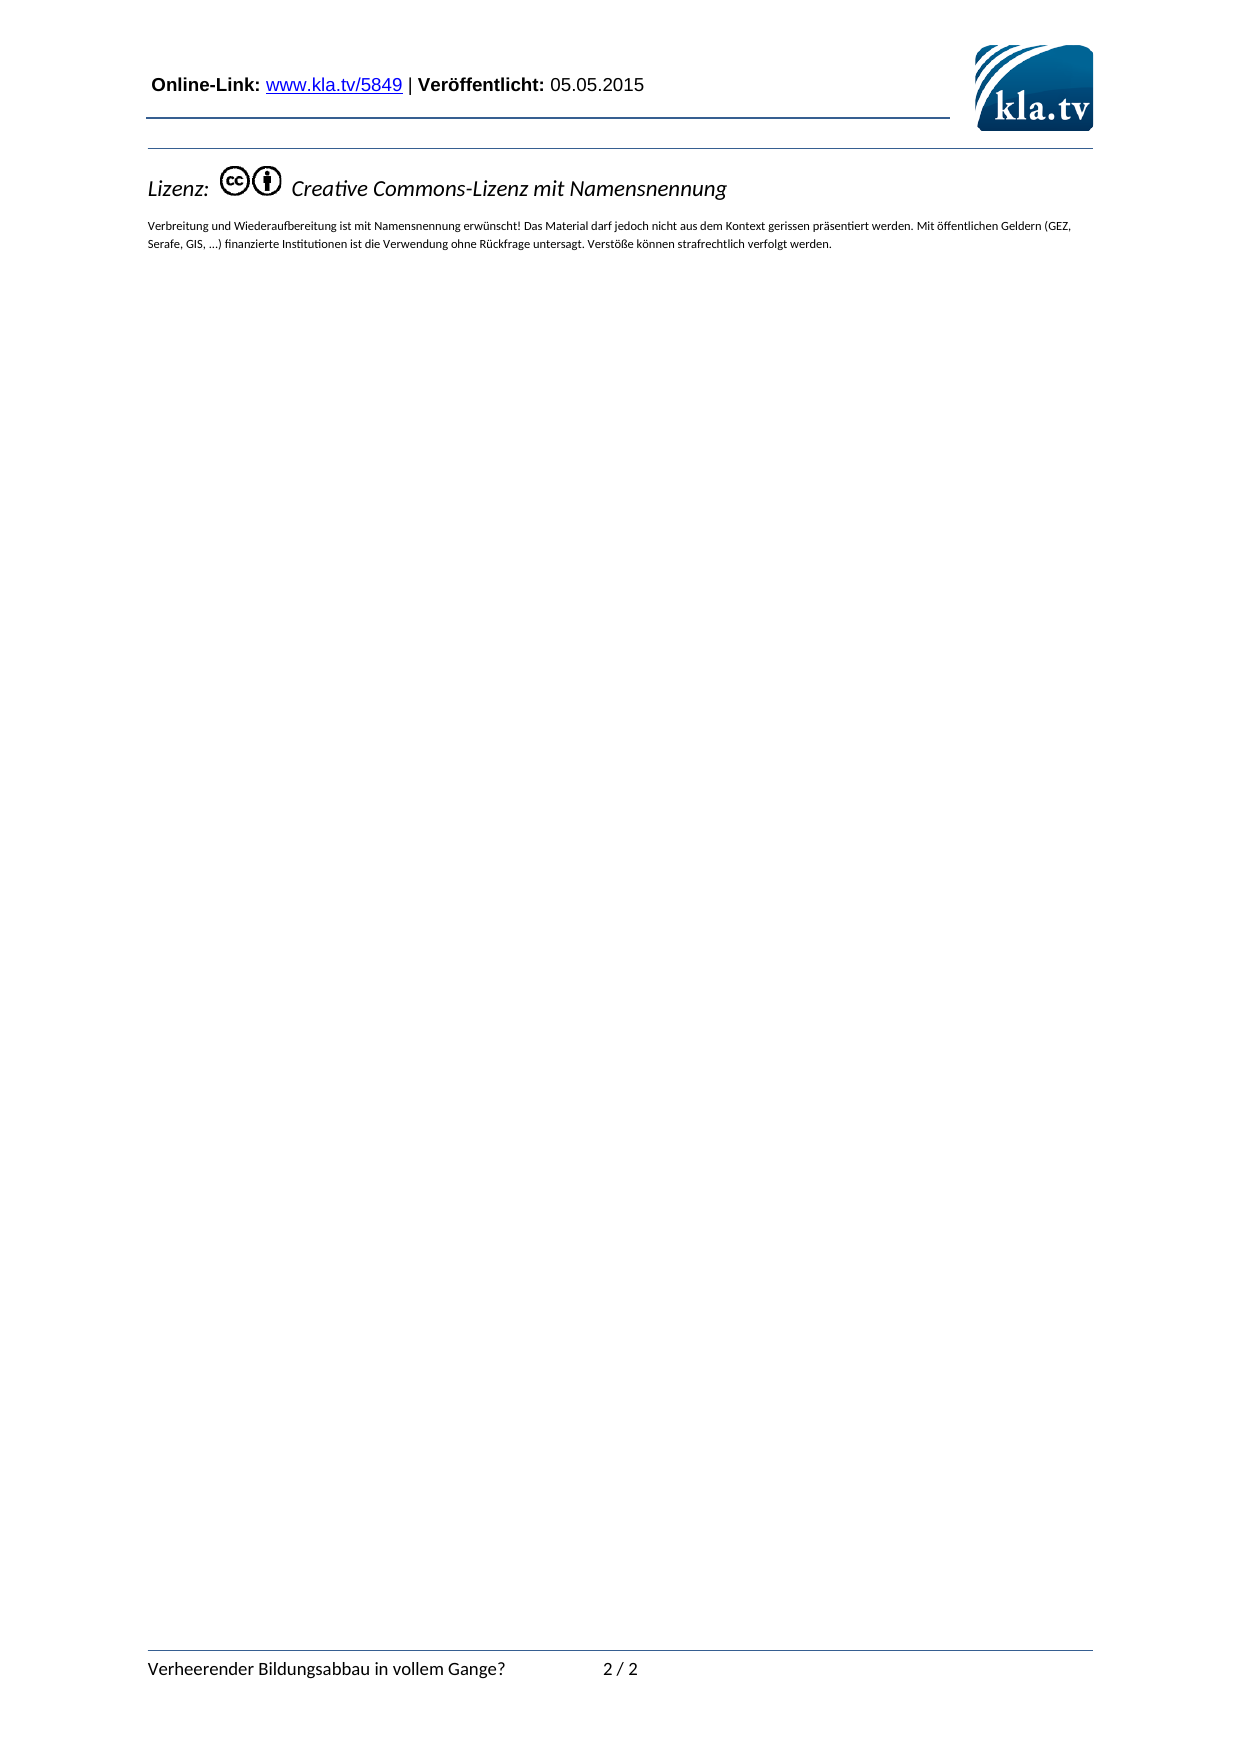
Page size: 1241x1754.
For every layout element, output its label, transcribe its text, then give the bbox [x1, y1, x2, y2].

text Lizenz: Creative Commons-Lizenz mit Namensnennung [148, 149, 1093, 202]
text Verbreitung und Wiederaufbereitung ist mit Namensnennung erwünscht! Das Material darf jedoch nicht aus dem Kontext gerissen präsentiert werden. Mit öffentlichen Geldern (GEZ, Serafe, GIS, ...) finanzierte Institutionen ist die Verwendung ohne Rückfrage untersagt. Verstöße können strafrechtlich verfolgt werden. [148, 218, 1093, 251]
